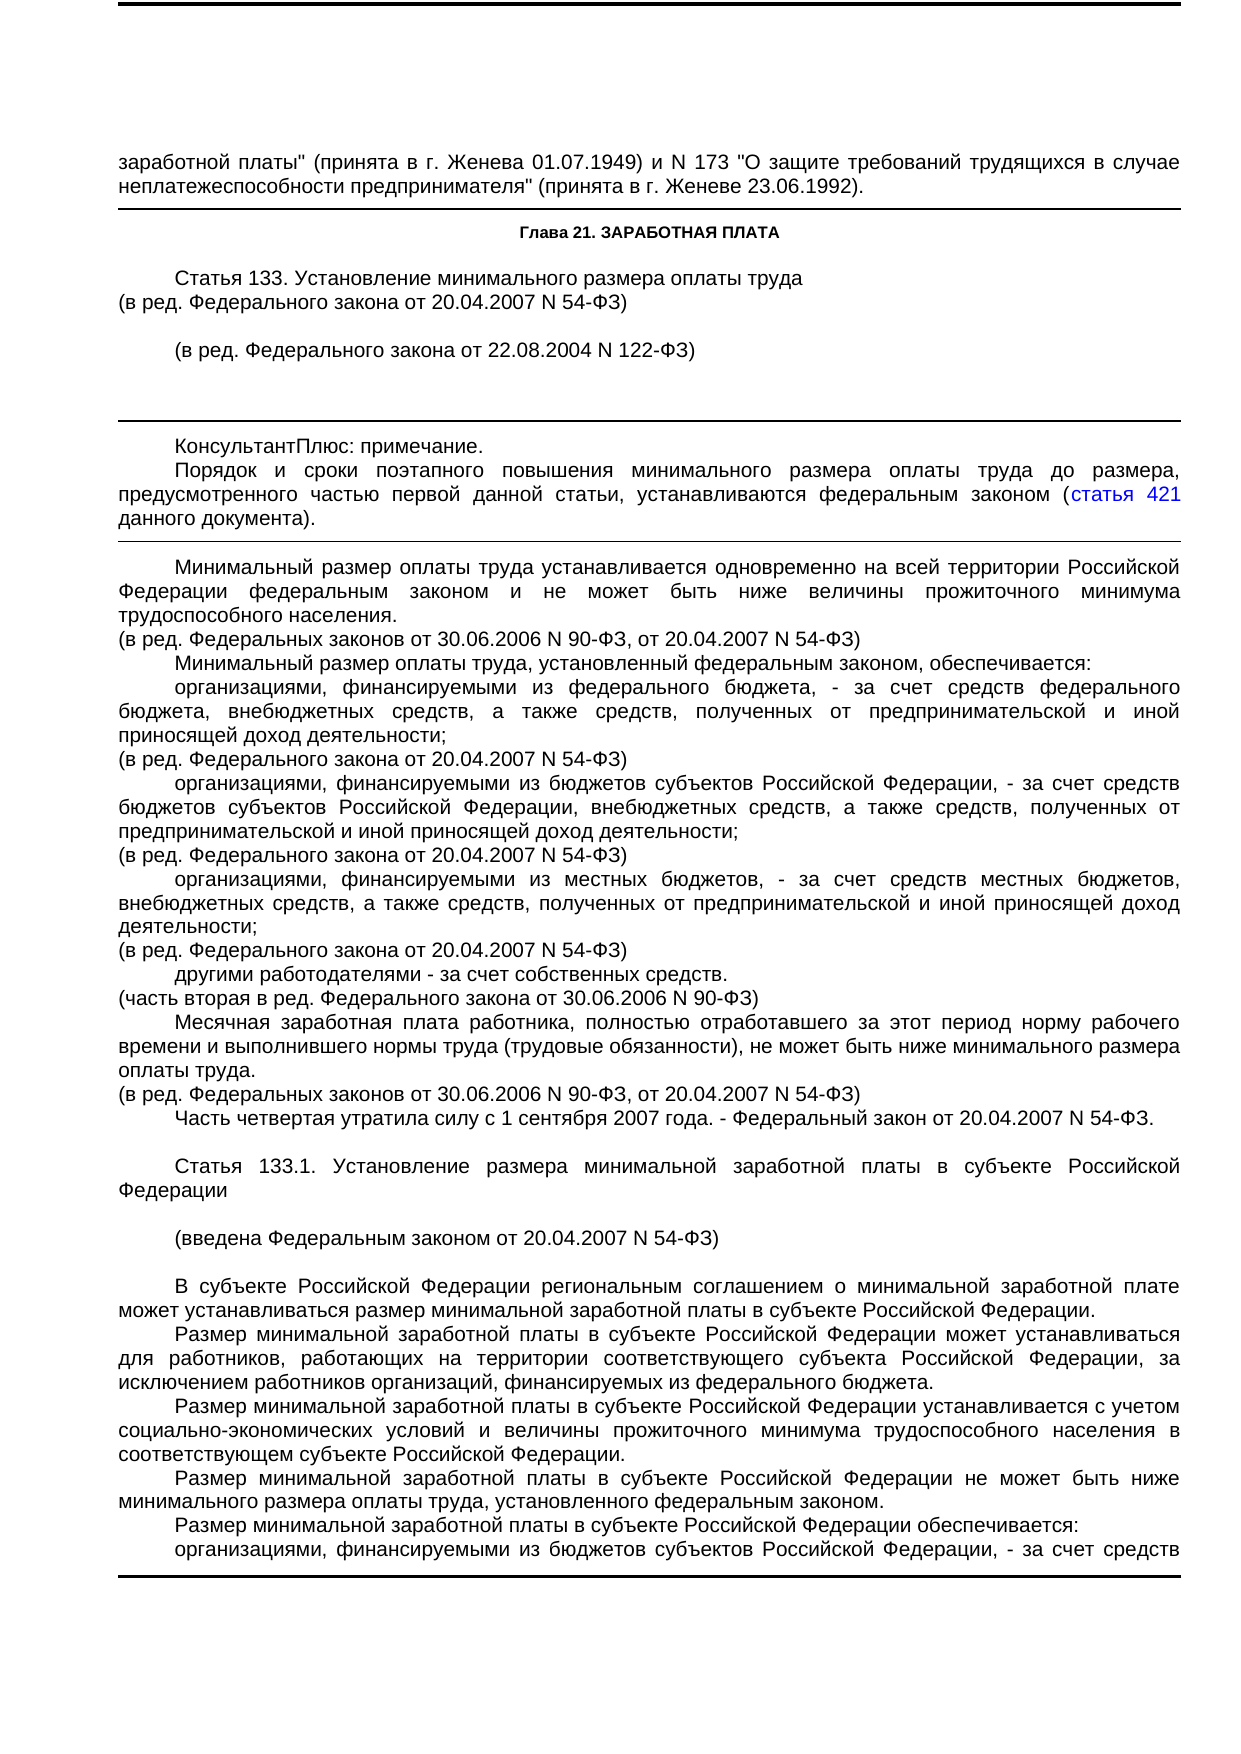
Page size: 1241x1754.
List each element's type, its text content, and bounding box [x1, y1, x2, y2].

text другими работодателями - за счет собственных средств. [118, 962, 1181, 986]
text Размер минимальной заработной платы в субъекте Российской Федерации может устанавливаться для работников, работающих на территории соответствующего субъекта Российской Федерации, за исключением работников организаций, финансируемых из федерального бюджета. [118, 1322, 1181, 1393]
text организациями, финансируемыми из федерального бюджета, - за счет средств федерального бюджета, внебюджетных средств, а также средств, полученных от предпринимательской и иной приносящей доход деятельности; [118, 675, 1181, 747]
text (в ред. Федерального закона от 20.04.2007 N 54-ФЗ) [118, 842, 1181, 866]
text (часть вторая в ред. Федерального закона от 30.06.2006 N 90-ФЗ) [118, 986, 1181, 1010]
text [118, 150, 1181, 198]
text КонсультантПлюс: примечание. [118, 434, 1181, 458]
text Минимальный размер оплаты труда устанавливается одновременно на всей территории Российской Федерации федеральным законом и не может быть ниже величины прожиточного минимума трудоспособного населения. [118, 555, 1181, 627]
text (в ред. Федеральных законов от 30.06.2006 N 90-ФЗ, от 20.04.2007 N 54-ФЗ) [118, 1082, 1181, 1106]
text Размер минимальной заработной платы в субъекте Российской Федерации обеспечивается: [118, 1513, 1181, 1537]
text (в ред. Федеральных законов от 30.06.2006 N 90-ФЗ, от 20.04.2007 N 54-ФЗ) [118, 627, 1181, 651]
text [118, 1537, 1181, 1561]
text Глава 21. ЗАРАБОТНАЯ ПЛАТА [118, 223, 1181, 242]
text Размер минимальной заработной платы в субъекте Российской Федерации не может быть ниже минимального размера оплаты труда, установленного федеральным законом. [118, 1465, 1181, 1513]
text (в ред. Федерального закона от 20.04.2007 N 54-ФЗ) [118, 747, 1181, 771]
text Месячная заработная плата работника, полностью отработавшего за этот период норму рабочего времени и выполнившего нормы труда (трудовые обязанности), не может быть ниже минимального размера оплаты труда. [118, 1010, 1181, 1082]
text (в ред. Федерального закона от 22.08.2004 N 122-ФЗ) [118, 338, 1181, 362]
text (в ред. Федерального закона от 20.04.2007 N 54-ФЗ) [118, 290, 1181, 314]
text (введена Федеральным законом от 20.04.2007 N 54-ФЗ) [118, 1226, 1181, 1250]
text Статья 133. Установление минимального размера оплаты труда [118, 266, 1181, 290]
text Минимальный размер оплаты труда, установленный федеральным законом, обеспечивается: [118, 651, 1181, 675]
text (в ред. Федерального закона от 20.04.2007 N 54-ФЗ) [118, 938, 1181, 962]
text организациями, финансируемыми из местных бюджетов, - за счет средств местных бюджетов, внебюджетных средств, а также средств, полученных от предпринимательской и иной приносящей доход деятельности; [118, 866, 1181, 938]
text Размер минимальной заработной платы в субъекте Российской Федерации устанавливается с учетом социально-экономических условий и величины прожиточного минимума трудоспособного населения в соответствующем субъекте Российской Федерации. [118, 1393, 1181, 1465]
text Часть четвертая утратила силу с 1 сентября 2007 года. - Федеральный закон от 20.04.2007 N 54-ФЗ. [118, 1106, 1181, 1130]
text В субъекте Российской Федерации региональным соглашением о минимальной заработной плате может устанавливаться размер минимальной заработной платы в субъекте Российской Федерации. [118, 1274, 1181, 1322]
text Порядок и сроки поэтапного повышения минимального размера оплаты труда до размера, предусмотренного частью первой данной статьи, устанавливаются федеральным законом (статья 421 данного документа). [118, 458, 1181, 530]
text Статья 133.1. Установление размера минимальной заработной платы в субъекте Российской Федерации [118, 1154, 1181, 1202]
